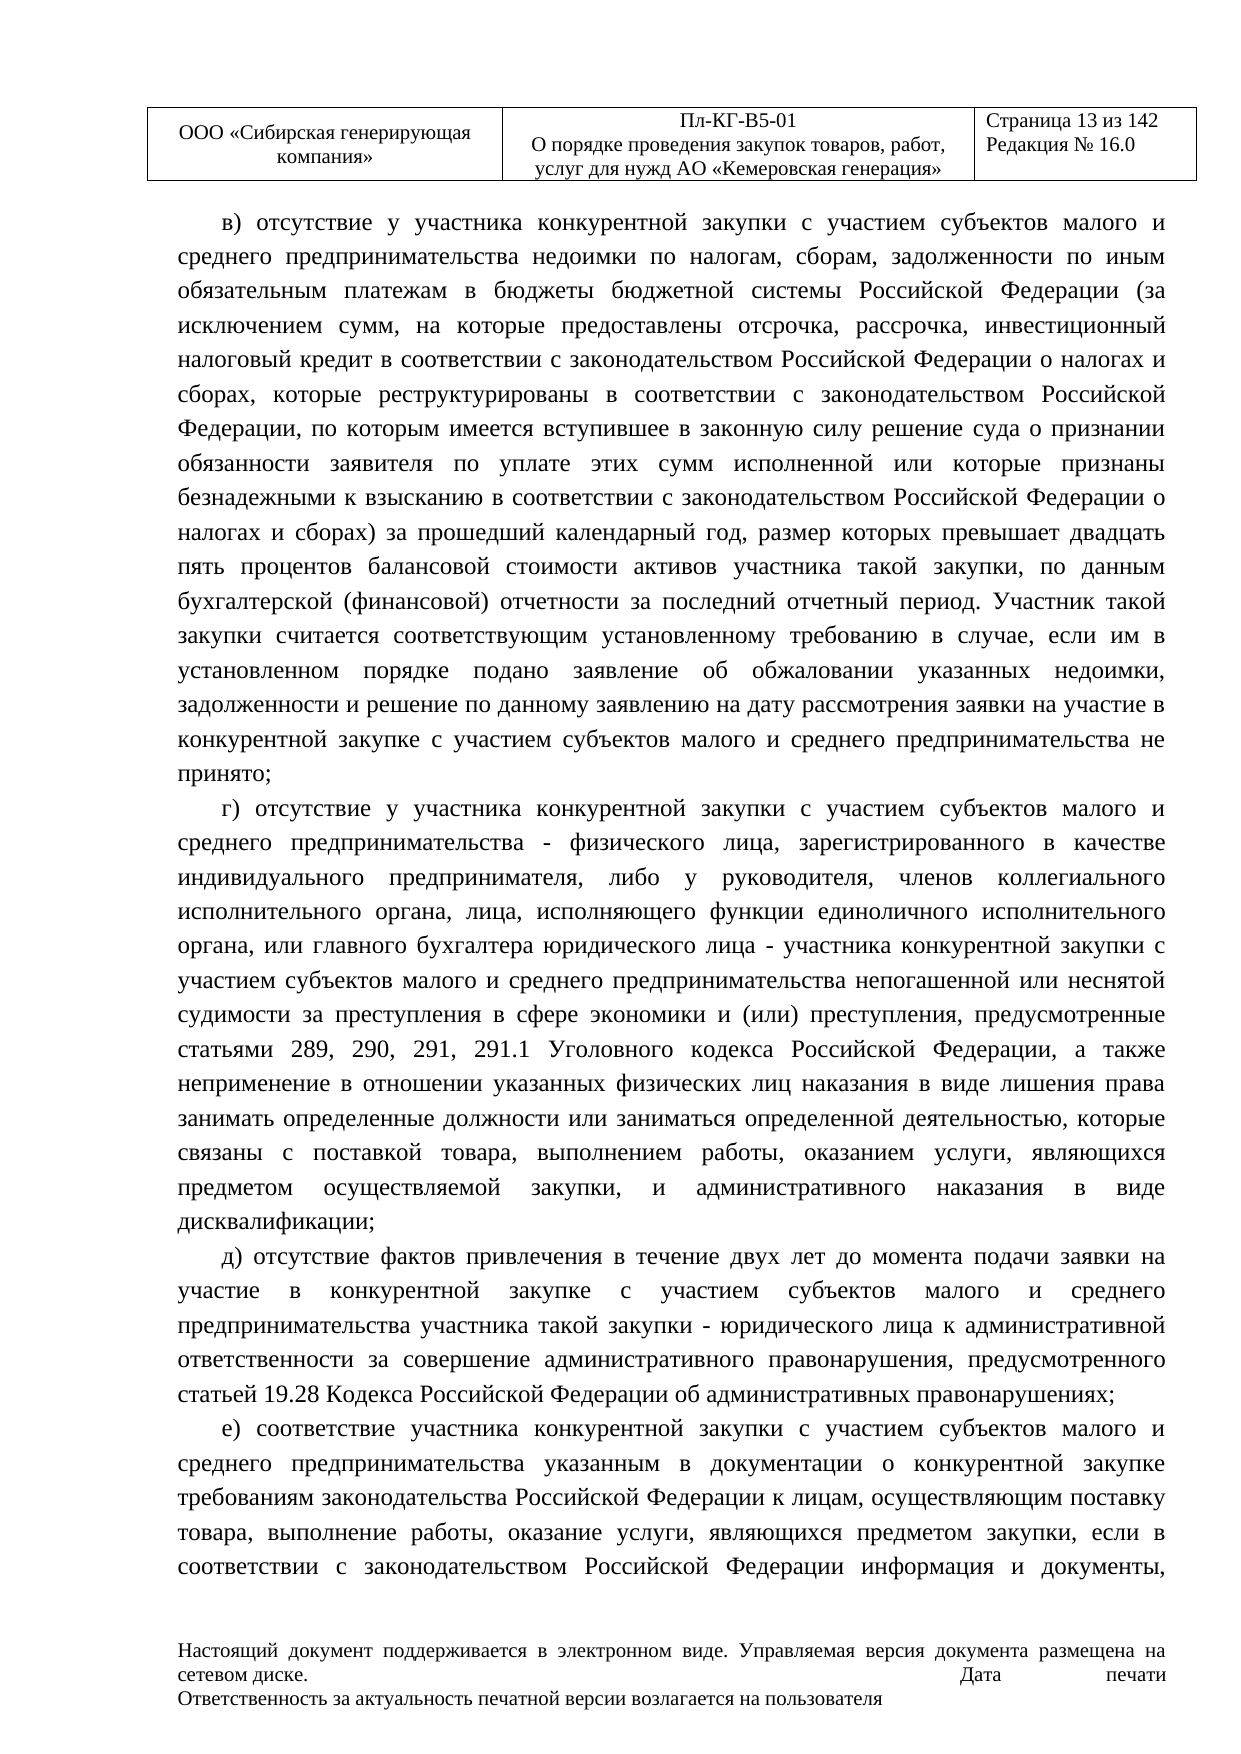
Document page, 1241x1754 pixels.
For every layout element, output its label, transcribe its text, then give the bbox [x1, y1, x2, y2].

text г) отсутствие у участника конкурентной закупки с участием субъектов малого и среднего предпринимательства - физического лица, зарегистрированного в качестве индивидуального предпринимателя, либо у руководителя, членов коллегиального исполнительного органа, лица, исполняющего функции единоличного исполнительного органа, или главного бухгалтера юридического лица - участника конкурентной закупки с участием субъектов малого и среднего предпринимательства непогашенной или неснятой судимости за преступления в сфере экономики и (или) преступления, предусмотренные статьями 289, 290, 291, 291.1 Уголовного кодекса Российской Федерации, а также неприменение в отношении указанных физических лиц наказания в виде лишения права занимать определенные должности или заниматься определенной деятельностью, которые связаны с поставкой товара, выполнением работы, оказанием услуги, являющихся предметом осуществляемой закупки, и административного наказания в виде дисквалификации; [177, 793, 1166, 1235]
text д) отсутствие фактов привлечения в течение двух лет до момента подачи заявки на участие в конкурентной закупке с участием субъектов малого и среднего предпринимательства участника такой закупки - юридического лица к административной ответственности за совершение административного правонарушения, предусмотренного статьей 19.28 Кодекса Российской Федерации об административных правонарушениях; [177, 1241, 1166, 1408]
text в) отсутствие у участника конкурентной закупки с участием субъектов малого и среднего предпринимательства недоимки по налогам, сборам, задолженности по иным обязательным платежам в бюджеты бюджетной системы Российской Федерации (за исключением сумм, на которые предоставлены отсрочка, рассрочка, инвестиционный налоговый кредит в соответствии с законодательством Российской Федерации о налогах и сборах, которые реструктурированы в соответствии с законодательством Российской Федерации, по которым имеется вступившее в законную силу решение суда о признании обязанности заявителя по уплате этих сумм исполненной или которые признаны безнадежными к взысканию в соответствии с законодательством Российской Федерации о налогах и сборах) за прошедший календарный год, размер которых превышает двадцать пять процентов балансовой стоимости активов участника такой закупки, по данным бухгалтерской (финансовой) отчетности за последний отчетный период. Участник такой закупки считается соответствующим установленному требованию в случае, если им в установленном порядке подано заявление об обжаловании указанных недоимки, задолженности и решение по данному заявлению на дату рассмотрения заявки на участие в конкурентной закупке с участием субъектов малого и среднего предпринимательства не принято; [177, 207, 1166, 787]
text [177, 1413, 1166, 1580]
